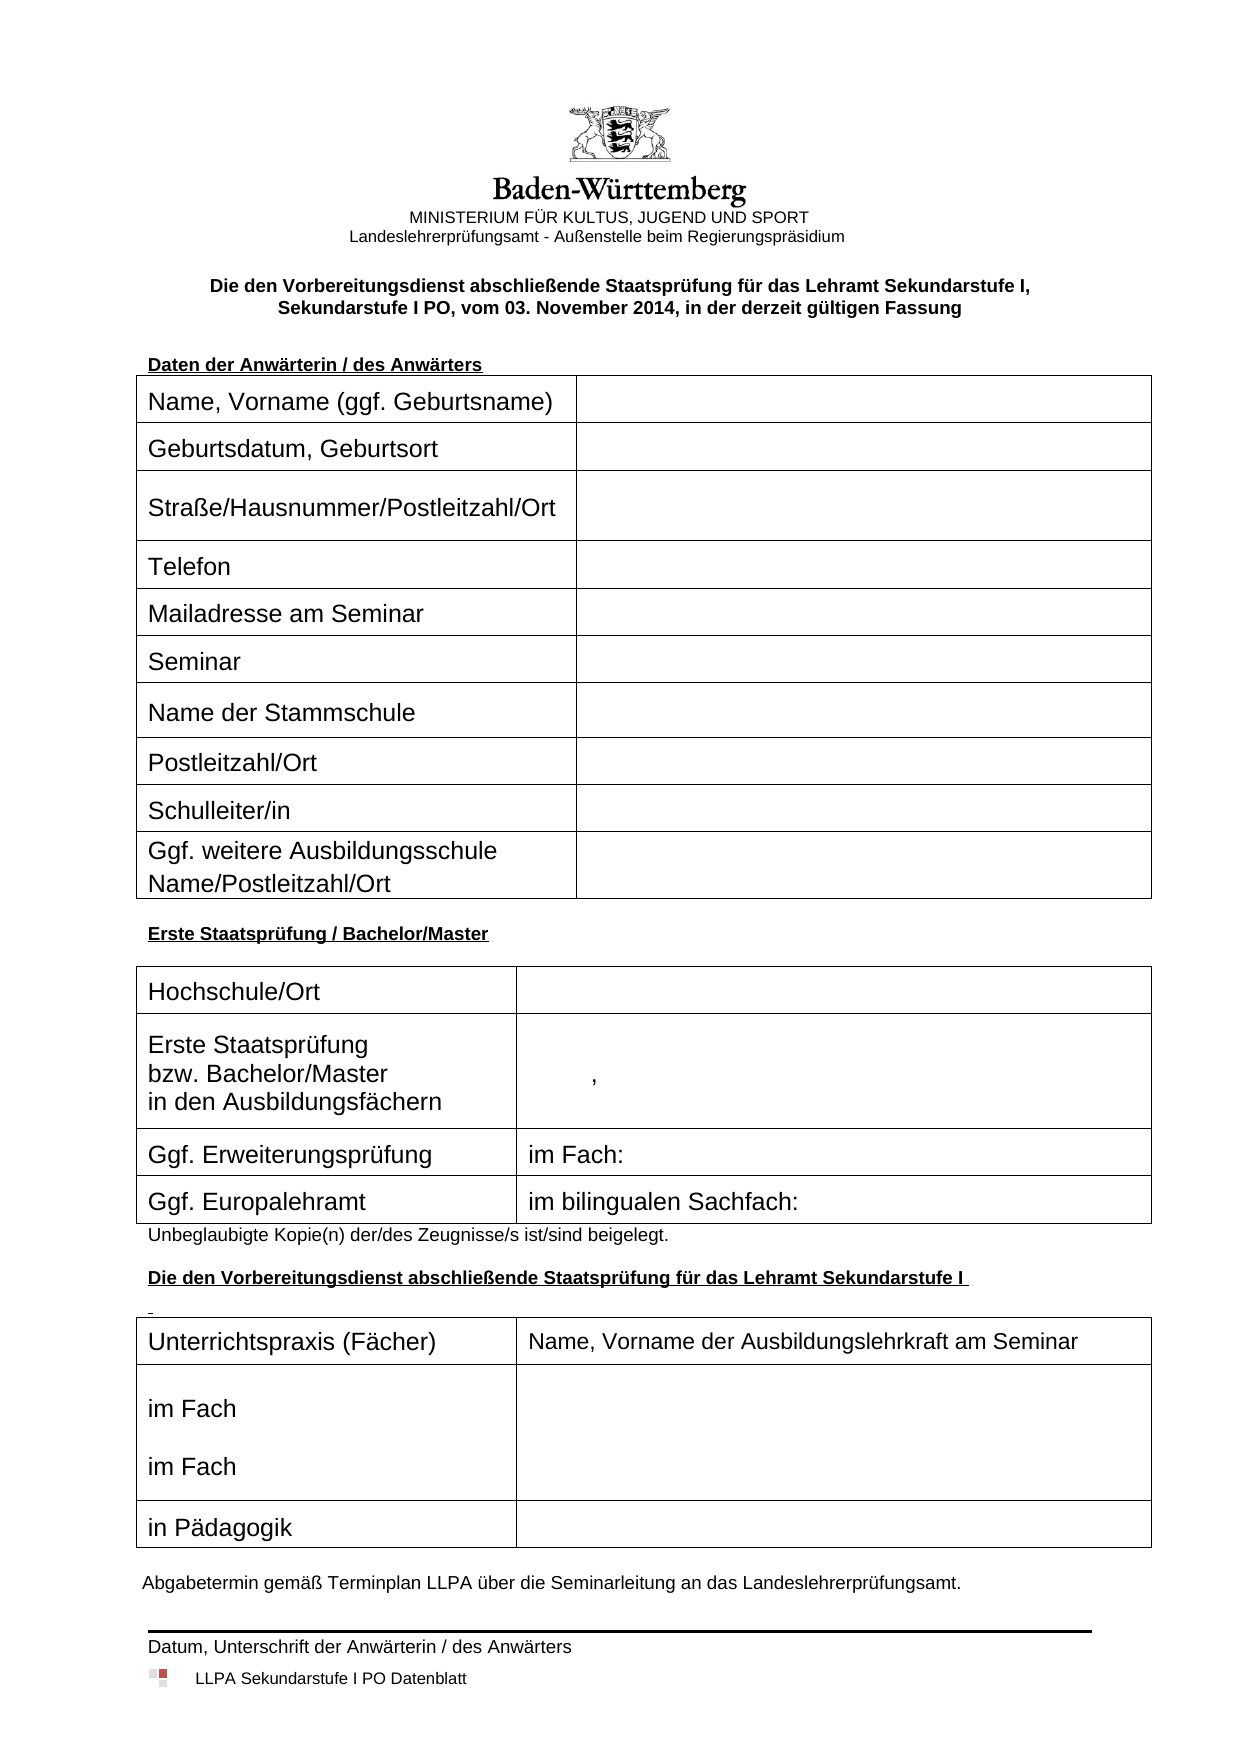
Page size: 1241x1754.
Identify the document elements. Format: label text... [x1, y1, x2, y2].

table_cell Telefon [137, 541, 576, 588]
text Datum, Unterschrift der Anwärterin / des Anwärters [148, 1639, 1092, 1657]
table_cell [577, 785, 1151, 831]
table_cell Ggf. Europalehramt [137, 1176, 516, 1222]
table_header Hochschule/Ort [137, 967, 516, 1013]
text Erste Staatsprüfung / Bachelor/Master [148, 922, 1092, 944]
text Die den Vorbereitungsdienst abschließende Staatsprüfung für das Lehramt Sekundarstufe I, Sekundarstufe I PO, vom 03. November 2014, in der derzeit gültigen Fassung [148, 275, 1092, 318]
table_cell [577, 683, 1151, 737]
table_cell Ggf. weitere Ausbildungsschule Name/Postleitzahl/Ort [137, 832, 576, 898]
table_cell [577, 423, 1151, 469]
table_cell [577, 636, 1151, 682]
table_cell im Fach: [517, 1129, 1151, 1175]
table_cell Name der Stammschule [137, 683, 576, 737]
table_cell Mailadresse am Seminar [137, 589, 576, 635]
table_cell in Pädagogik [137, 1501, 516, 1547]
table_header Unterrichtspraxis (Fächer) [137, 1318, 516, 1364]
text Unbeglaubigte Kopie(n) der/des Zeugnisse/s ist/sind beigelegt. [148, 1224, 1092, 1245]
text Landeslehrerprüfungsamt - Außenstelle beim Regierungspräsidium [148, 227, 1092, 246]
table_cell Straße/Hausnummer/Postleitzahl/Ort [137, 471, 576, 540]
table_cell Schulleiter/in [137, 785, 576, 831]
table_cell [577, 738, 1151, 784]
table_cell [577, 589, 1151, 635]
table_cell im Fach im Fach [137, 1365, 516, 1500]
table_cell [517, 1501, 1151, 1547]
text Daten der Anwärterin / des Anwärters [148, 353, 1092, 375]
text Abgabetermin gemäß Terminplan LLPA über die Seminarleitung an das Landeslehrerprüfungsamt. [142, 1576, 1092, 1593]
table_cell Ggf. Erweiterungsprüfung [137, 1129, 516, 1175]
table_cell Postleitzahl/Ort [137, 738, 576, 784]
table_cell Seminar [137, 636, 576, 682]
table_cell im bilingualen Sachfach: [517, 1176, 1151, 1222]
table_header Name, Vorname der Ausbildungslehrkraft am Seminar [517, 1318, 1151, 1364]
table_cell Erste Staatsprüfung bzw. Bachelor/Master in den Ausbildungsfächern [137, 1014, 516, 1128]
table_cell , [517, 1014, 1151, 1128]
table_header [577, 376, 1151, 422]
table_cell [577, 541, 1151, 588]
table_cell [577, 832, 1151, 898]
text MINISTERIUM FÜR KULTUS, JUGEND UND SPORT [126, 208, 1092, 227]
table_cell [517, 1365, 1151, 1500]
table_header [517, 967, 1151, 1013]
table_header Name, Vorname (ggf. Geburtsname) [137, 376, 576, 422]
text Die den Vorbereitungsdienst abschließende Staatsprüfung für das Lehramt Sekundarstufe I [148, 1267, 1092, 1288]
table_cell [577, 471, 1151, 540]
table_cell Geburtsdatum, Geburtsort [137, 423, 576, 469]
picture [492, 102, 748, 208]
